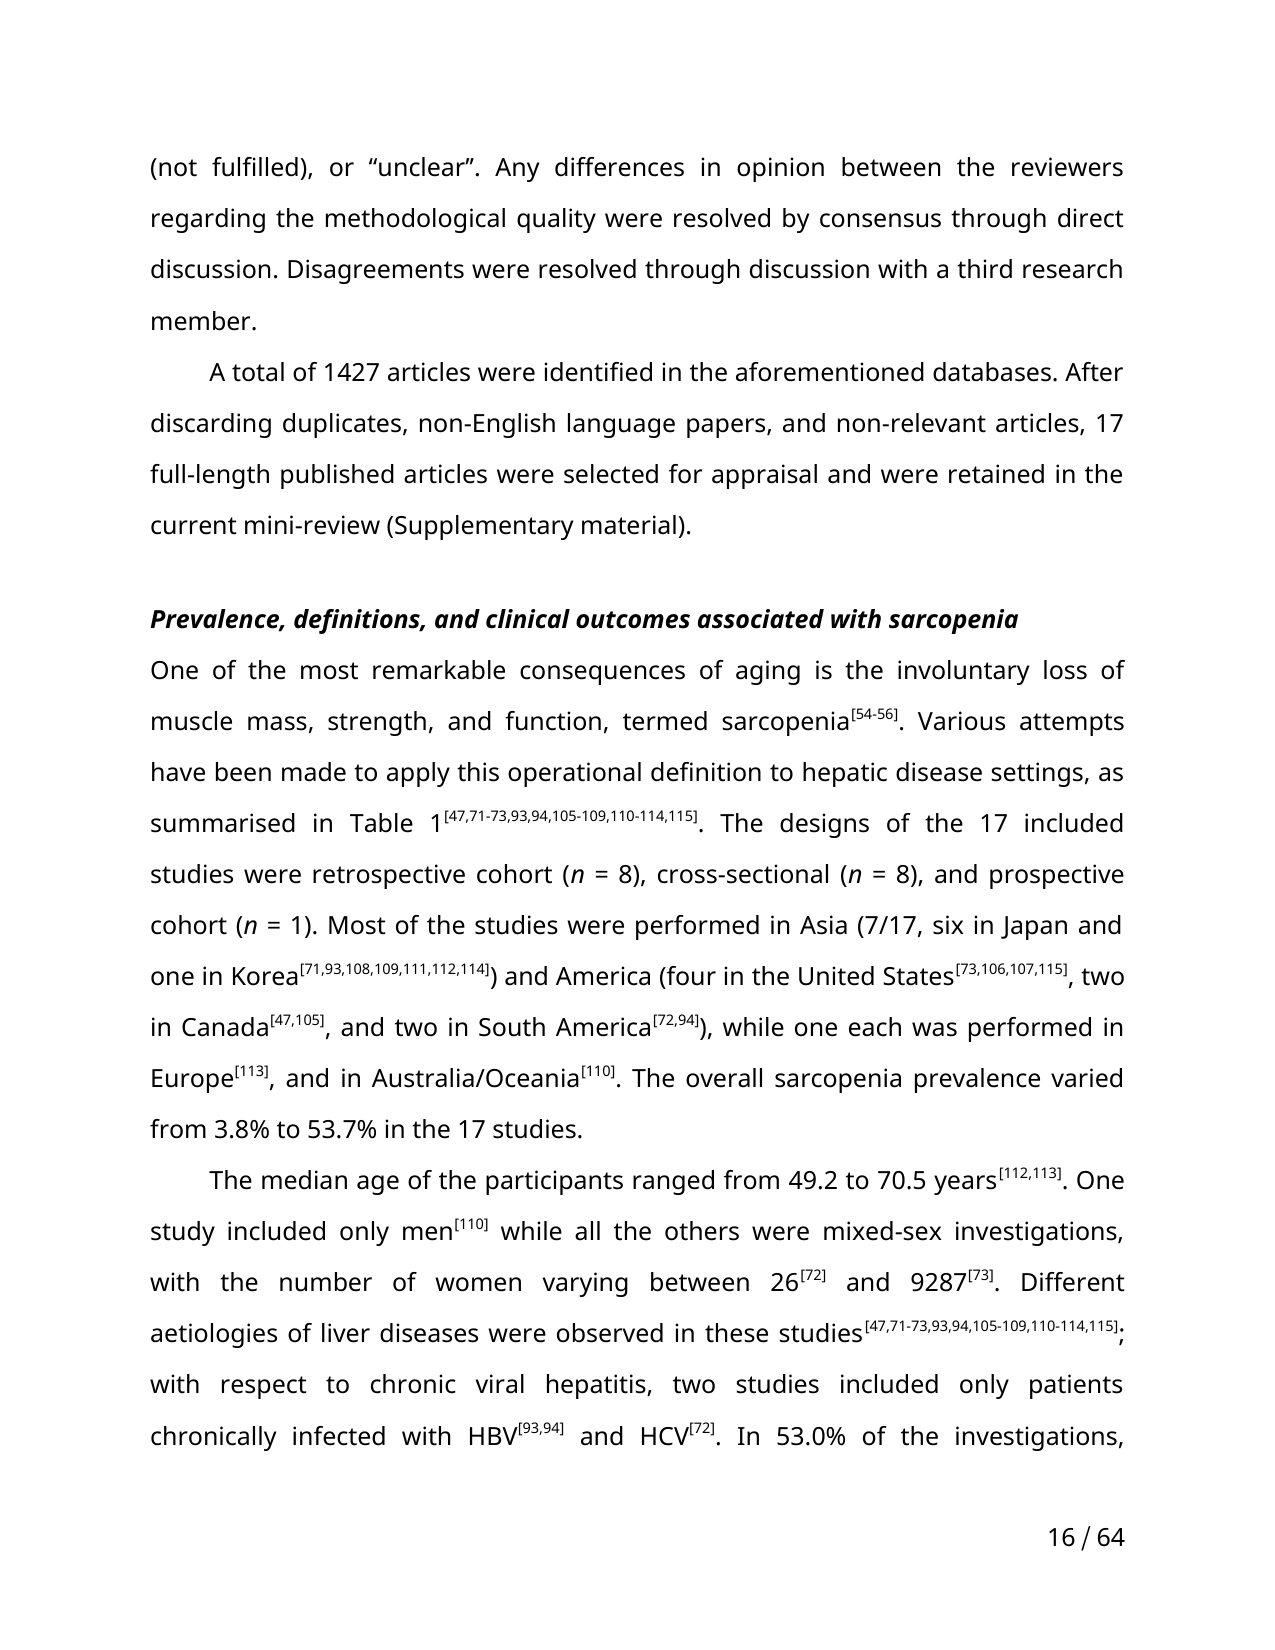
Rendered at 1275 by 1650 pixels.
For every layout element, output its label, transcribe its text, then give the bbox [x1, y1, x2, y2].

text Prevalence, definitions, and clinical outcomes associated with sarcopenia [150, 601, 1125, 636]
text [150, 1163, 1125, 1452]
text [150, 150, 1125, 337]
text One of the most remarkable consequences of aging is the involuntary loss of muscle mass, strength, and function, termed sarcopenia[54-56]. Various attempts have been made to apply this operational definition to hepatic disease settings, as summarised in Table 1[47,71-73,93,94,105-109,110-114,115]. The designs of the 17 included studies were retrospective cohort (n = 8), cross-sectional (n = 8), and prospective cohort (n = 1). Most of the studies were performed in Asia (7/17, six in Japan and one in Korea[71,93,108,109,111,112,114]) and America (four in the United States[73,106,107,115], two in Canada[47,105], and two in South America[72,94]), while one each was performed in Europe[113], and in Australia/Oceania[110]. The overall sarcopenia prevalence varied from 3.8% to 53.7% in the 17 studies. [150, 652, 1125, 1146]
text A total of 1427 articles were identified in the aforementioned databases. After discarding duplicates, non-English language papers, and non-relevant articles, 17 full-length published articles were selected for appraisal and were retained in the current mini-review (Supplementary material). [150, 354, 1125, 541]
